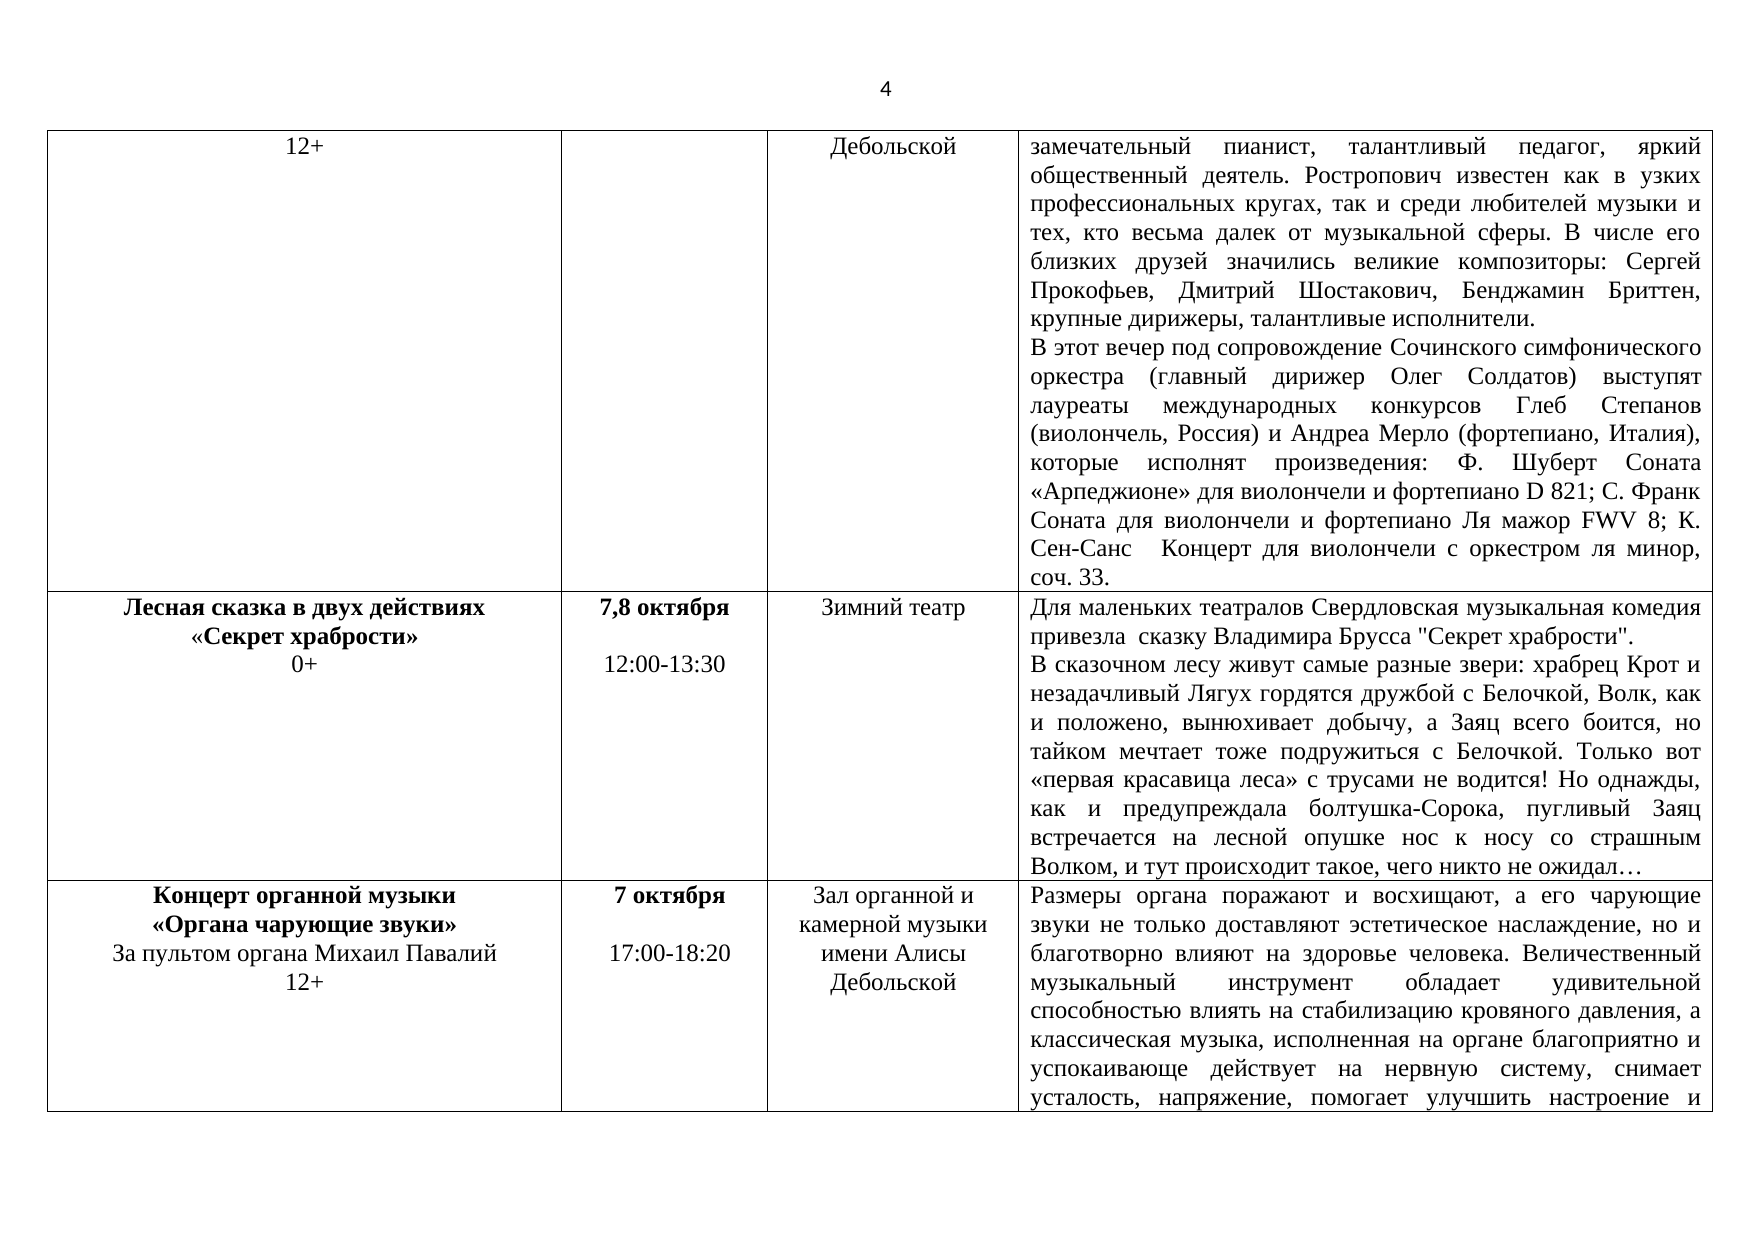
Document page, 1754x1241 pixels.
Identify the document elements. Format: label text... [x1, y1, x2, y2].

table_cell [562, 131, 767, 591]
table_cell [1019, 131, 1712, 591]
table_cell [768, 131, 1018, 591]
table_cell Лесная сказка в двух действиях «Секрет храбрости» 0+ [48, 592, 561, 879]
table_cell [48, 881, 561, 1111]
table_cell Зимний театр [768, 592, 1018, 879]
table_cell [562, 881, 767, 1111]
table_cell 7,8 октября 12:00-13:30 [562, 592, 767, 879]
table_cell Для маленьких театралов Свердловская музыкальная комедия привезла сказку Владимира Брусса "Секрет храбрости". В сказочном лесу живут самые разные звери: храбрец Крот и незадачливый Лягух гордятся дружбой с Белочкой, Волк, как и положено, вынюхивает добычу, а Заяц всего боится, но тайком мечтает тоже подружиться с Белочкой. Только вот «первая красавица леса» с трусами не водится! Но однажды, как и предупреждала болтушка-Сорока, пугливый Заяц встречается на лесной опушке нос к носу со страшным Волком, и тут происходит такое, чего никто не ожидал… [1019, 592, 1712, 879]
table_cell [768, 881, 1018, 1111]
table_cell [1019, 881, 1712, 1111]
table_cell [48, 131, 561, 591]
